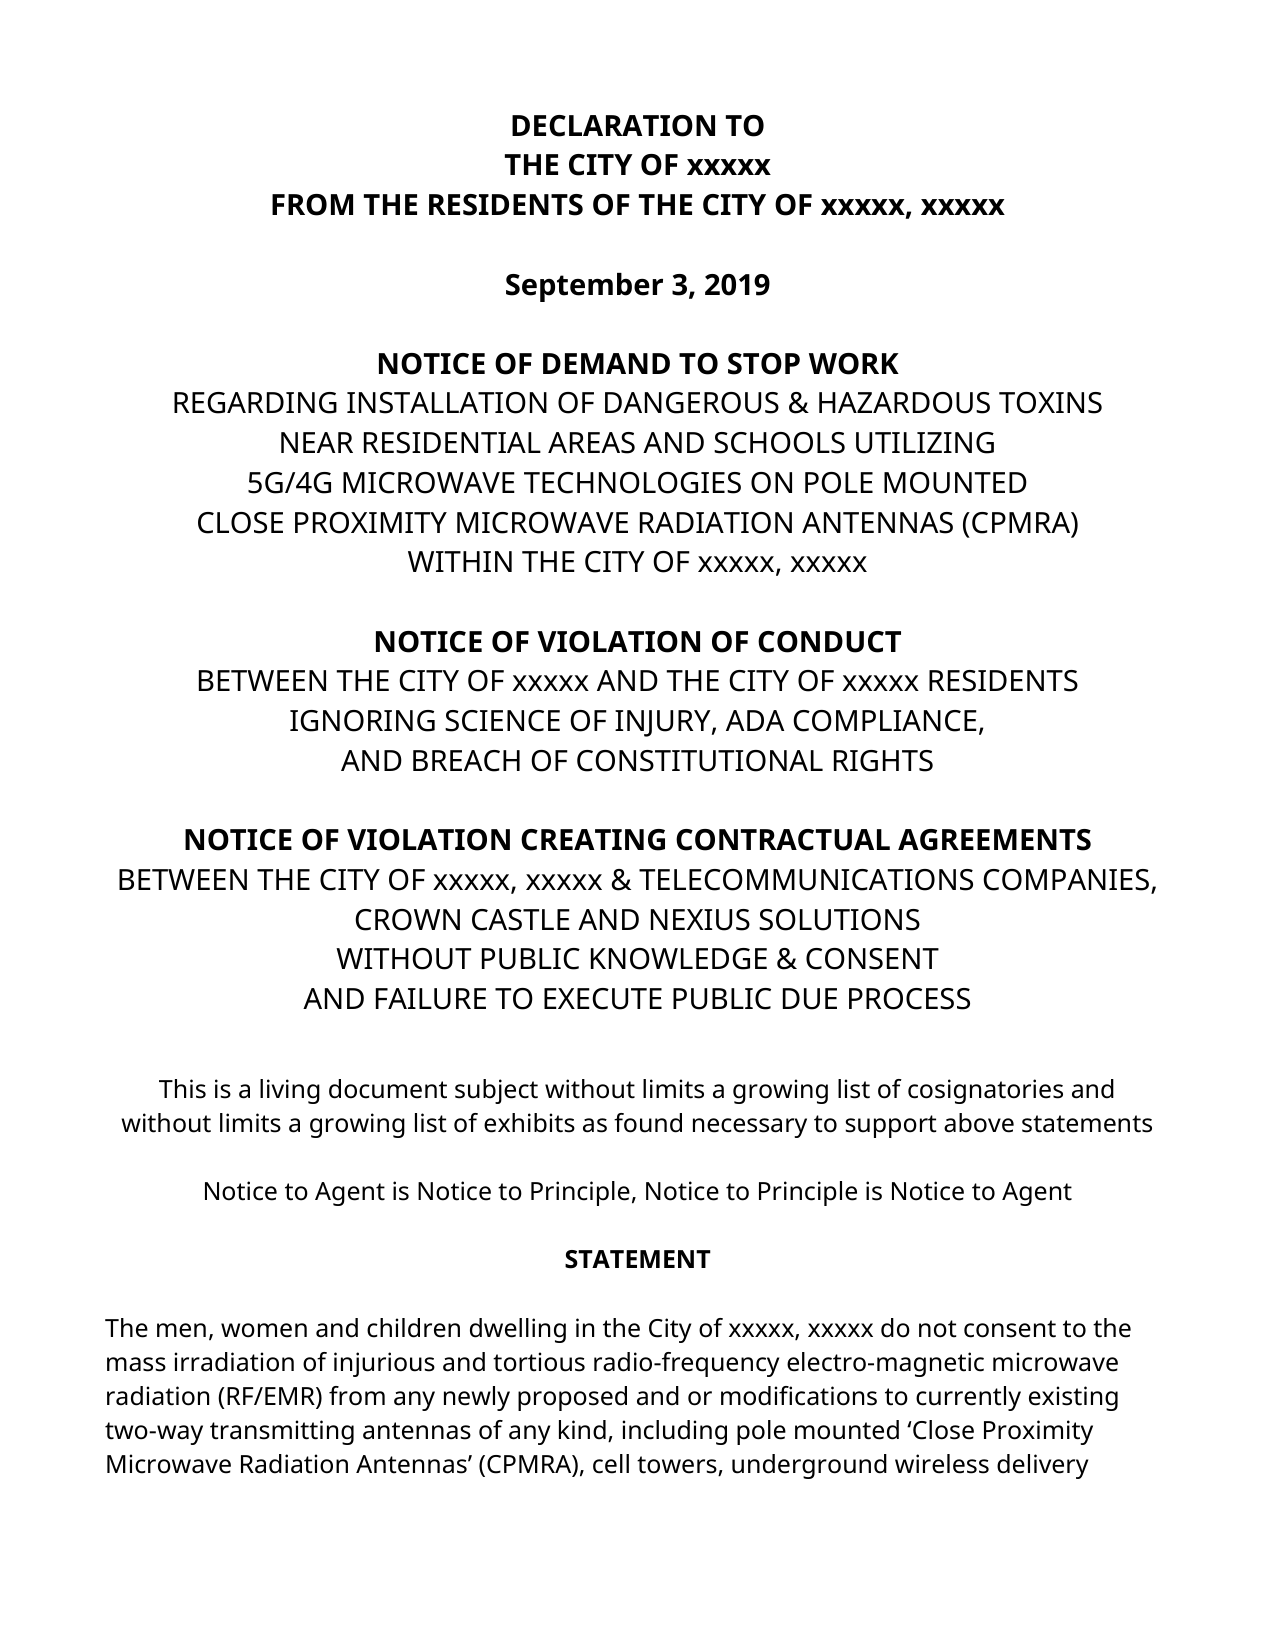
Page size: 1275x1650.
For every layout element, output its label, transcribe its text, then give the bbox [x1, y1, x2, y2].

text NOTICE OF VIOLATION CREATING CONTRACTUAL AGREEMENTS [105, 819, 1170, 859]
text BETWEEN THE CITY OF xxxxx, xxxxx & TELECOMMUNICATIONS COMPANIES, CROWN CASTLE AND NEXIUS SOLUTIONS [105, 859, 1170, 938]
text CLOSE PROXIMITY MICROWAVE RADIATION ANTENNAS (CPMRA) [105, 502, 1170, 542]
text 5G/4G MICROWAVE TECHNOLOGIES ON POLE MOUNTED [105, 462, 1170, 502]
text without limits a growing list of exhibits as found necessary to support above statements [105, 1106, 1170, 1140]
text September 3, 2019 [105, 264, 1170, 303]
text WITHIN THE CITY OF xxxxx, xxxxx [105, 542, 1170, 581]
text THE CITY OF xxxxx [105, 145, 1170, 184]
text WITHOUT PUBLIC KNOWLEDGE & CONSENT [105, 938, 1170, 978]
text Notice to Agent is Notice to Principle, Notice to Principle is Notice to Agent [105, 1174, 1170, 1208]
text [105, 1310, 1170, 1481]
text AND BREACH OF CONSTITUTIONAL RIGHTS [105, 740, 1170, 780]
text DECLARATION TO [105, 105, 1170, 145]
text AND FAILURE TO EXECUTE PUBLIC DUE PROCESS [105, 978, 1170, 1018]
text FROM THE RESIDENTS OF THE CITY OF xxxxx, xxxxx [105, 184, 1170, 224]
text STATEMENT [105, 1242, 1170, 1276]
text BETWEEN THE CITY OF xxxxx AND THE CITY OF xxxxx RESIDENTS [105, 661, 1170, 700]
text IGNORING SCIENCE OF INJURY, ADA COMPLIANCE, [105, 700, 1170, 740]
text NEAR RESIDENTIAL AREAS AND SCHOOLS UTILIZING [105, 422, 1170, 462]
text NOTICE OF VIOLATION OF CONDUCT [105, 621, 1170, 661]
text REGARDING INSTALLATION OF DANGEROUS & HAZARDOUS TOXINS [105, 383, 1170, 422]
text This is a living document subject without limits a growing list of cosignatories and [105, 1072, 1170, 1106]
text NOTICE OF DEMAND TO STOP WORK [105, 343, 1170, 383]
